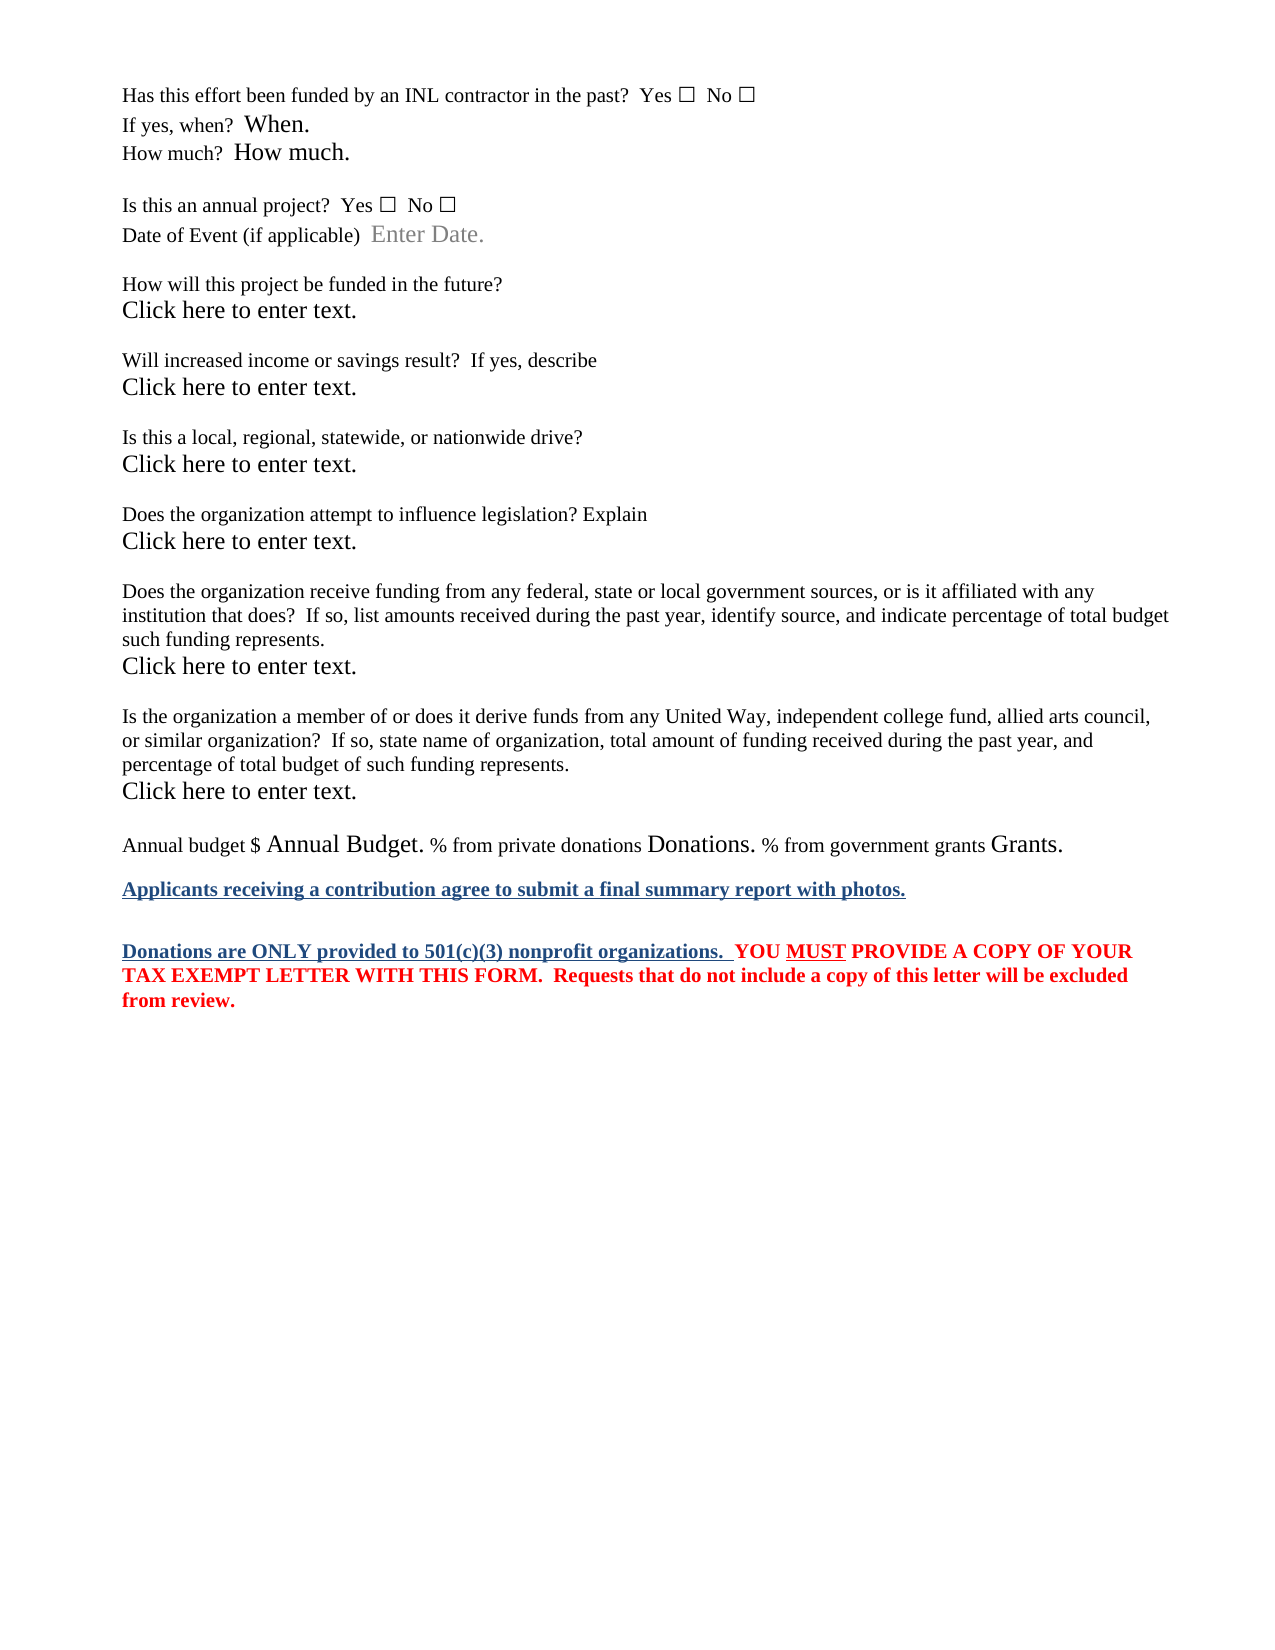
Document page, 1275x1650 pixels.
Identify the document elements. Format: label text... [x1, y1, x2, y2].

text Is the organization a member of or does it derive funds from any United Way, independent college fund, allied arts council, or similar organization? If so, state name of organization, total amount of funding received during the past year, and percentage of total budget of such funding represents. [122, 704, 1172, 776]
text How will this project be funded in the future? [122, 272, 1172, 296]
text Is this an annual project? Yes No [122, 190, 1172, 219]
text If yes, when? [122, 109, 1172, 137]
text Does the organization receive funding from any federal, state or local government sources, or is it affiliated with any institution that does? If so, list amounts received during the past year, identify source, and indicate percentage of total budget such funding represents. [122, 579, 1172, 651]
text Will increased income or savings result? If yes, describe [122, 348, 1172, 372]
text Is this a local, regional, statewide, or nationwide drive? [122, 425, 1172, 449]
text Date of Event (if applicable) [122, 219, 1172, 247]
text Donations are ONLY provided to 501(c)(3) nonprofit organizations. YOU MUST PROVIDE A COPY OF YOUR TAX EXEMPT LETTER WITH THIS FORM. Requests that do not include a copy of this letter will be excluded from review. [122, 939, 1172, 1012]
text How much? [122, 137, 1172, 166]
text Applicants receiving a contribution agree to submit a final summary report with photos. [122, 877, 1172, 901]
text Does the organization attempt to influence legislation? Explain [122, 502, 1172, 526]
text Annual budget $ % from private donations % from government grants [122, 829, 1172, 858]
text Has this effort been funded by an INL contractor in the past? Yes No [122, 80, 1172, 109]
